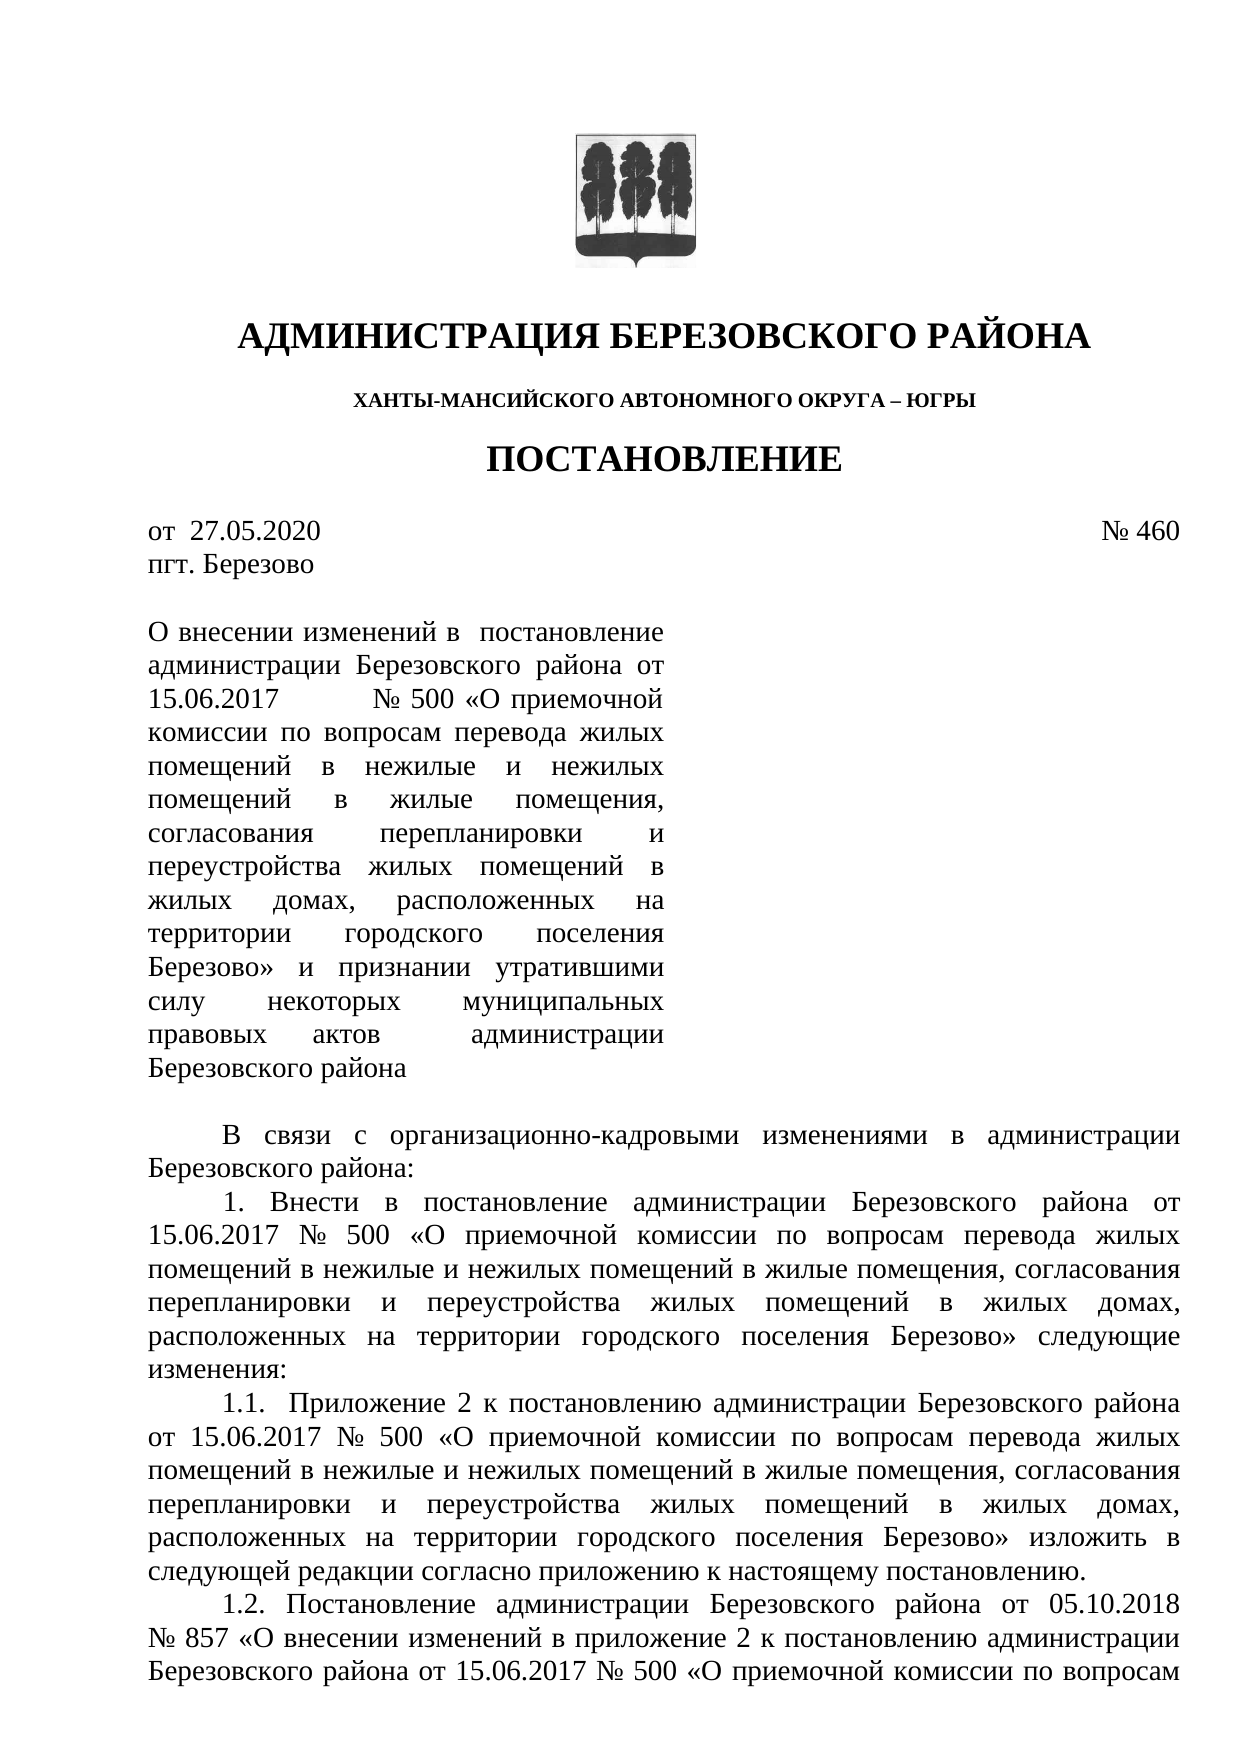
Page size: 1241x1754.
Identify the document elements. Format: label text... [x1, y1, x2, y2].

picture [575, 133, 697, 268]
text В связи с организационно-кадровыми изменениями в администрации Березовского района: [148, 1117, 1181, 1184]
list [148, 1586, 1181, 1687]
text от 27.05.2020 № 460 [148, 513, 1181, 547]
text пгт. Березово [148, 547, 1181, 580]
list Приложение 2 к постановлению администрации Березовского района от 15.06.2017 № 500 «О приемочной комиссии по вопросам перевода жилых помещений в нежилые и нежилых помещений в жилые помещения, согласования перепланировки и переустройства жилых помещений в жилых домах, расположенных на территории городского поселения Березово» изложить в следующей редакции согласно приложению к настоящему постановлению. [148, 1385, 1181, 1586]
text ХАНТЫ-МАНСИЙСКОГО АВТОНОМНОГО ОКРУГА – ЮГРЫ [148, 388, 1181, 412]
text 1. Внести в постановление администрации Березовского района от 15.06.2017 № 500 «О приемочной комиссии по вопросам перевода жилых помещений в нежилые и нежилых помещений в жилые помещения, согласования перепланировки и переустройства жилых помещений в жилых домах, расположенных на территории городского поселения Березово» следующие изменения: [148, 1184, 1181, 1385]
text О внесении изменений в постановление администрации Березовского района от 15.06.2017 № 500 «О приемочной комиссии по вопросам перевода жилых помещений в нежилые и нежилых помещений в жилые помещения, согласования перепланировки и переустройства жилых помещений в жилых домах, расположенных на территории городского поселения Березово» и признании утратившими силу некоторых муниципальных правовых актов администрации Березовского района [148, 614, 664, 1083]
text АДМИНИСТРАЦИЯ БЕРЕЗОВСКОГО РАЙОНА [148, 313, 1181, 356]
text ПОСТАНОВЛЕНИЕ [148, 436, 1181, 479]
